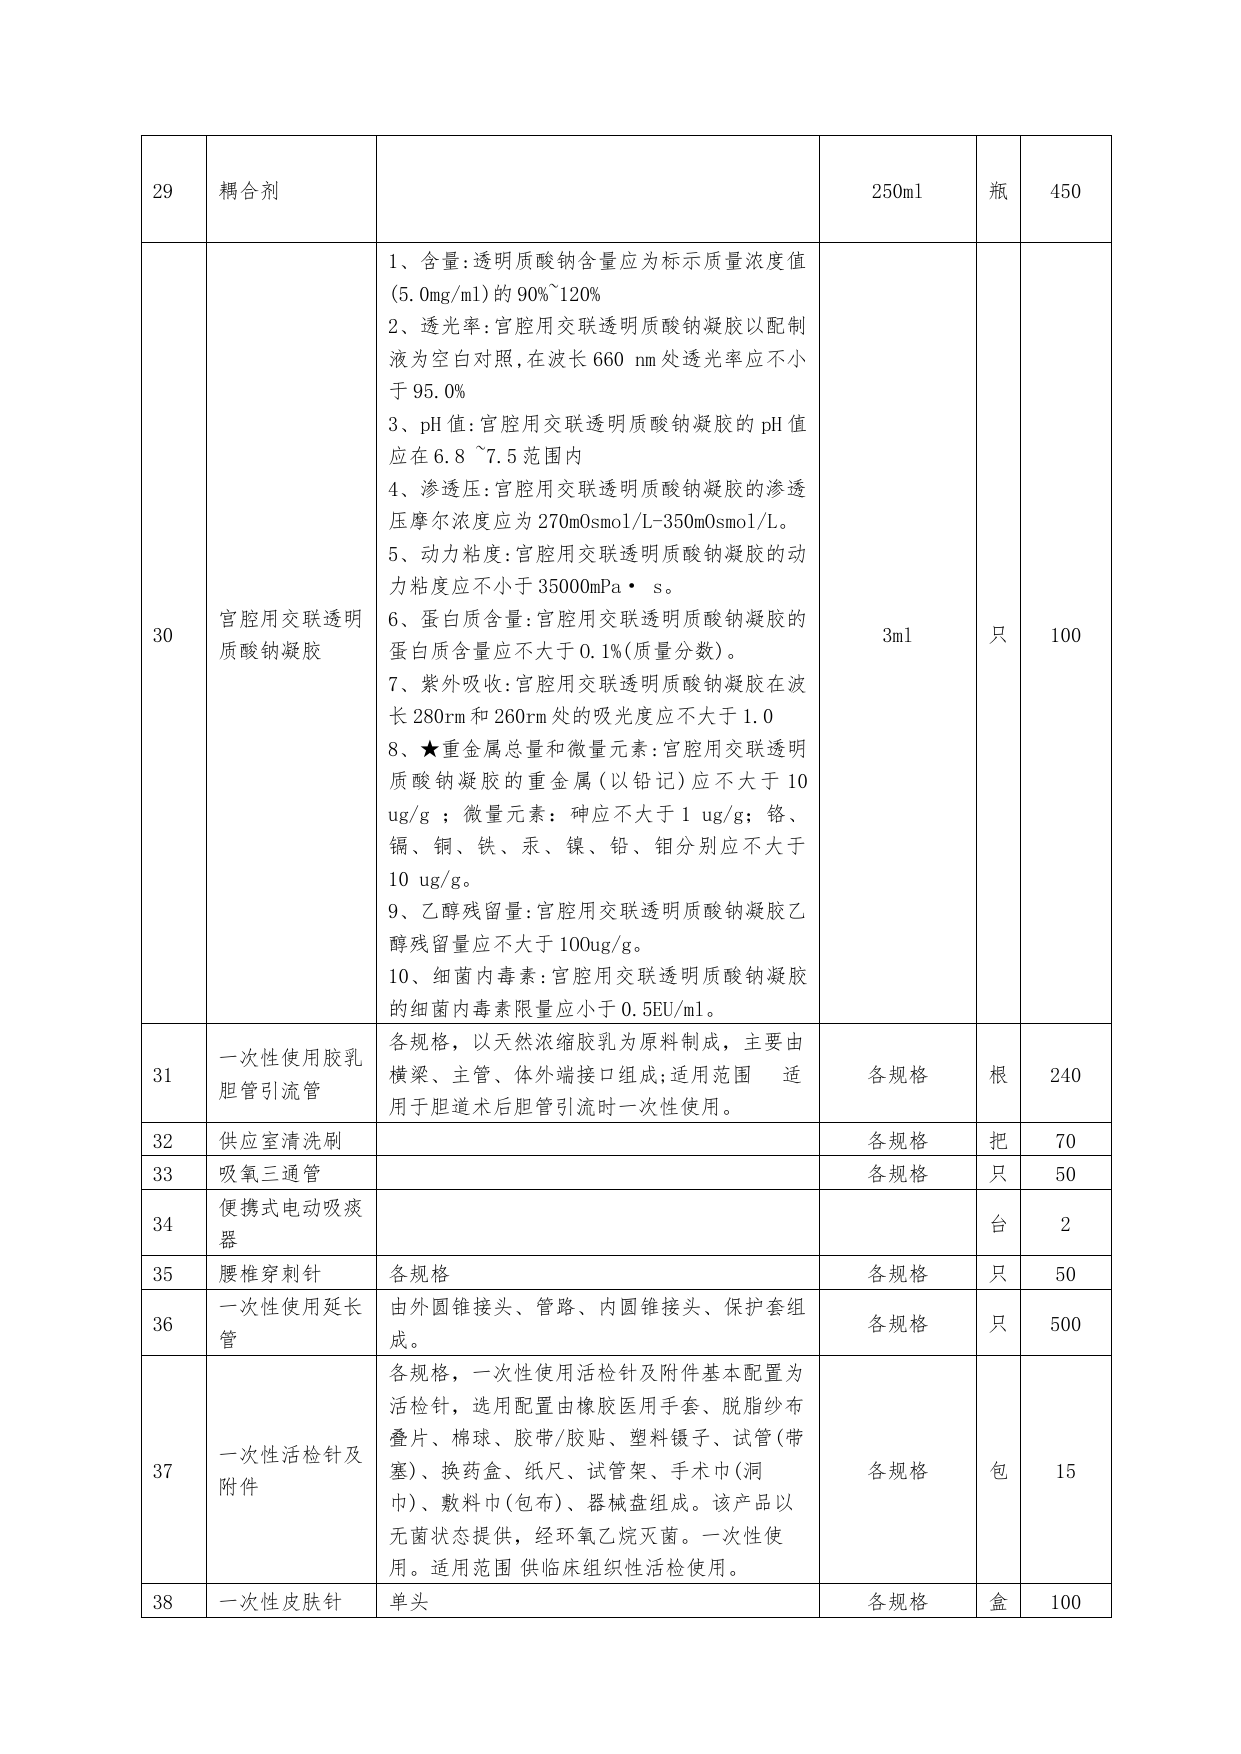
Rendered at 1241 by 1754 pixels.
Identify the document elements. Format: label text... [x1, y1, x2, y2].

table_cell 各规格 [820, 1290, 976, 1354]
table_cell 3ml [820, 243, 976, 1023]
table_cell 33 [142, 1156, 206, 1189]
table_cell 240 [1021, 1024, 1111, 1122]
table_cell 宫腔用交联透明质酸钠凝胶 [207, 243, 376, 1023]
table_cell 450 [1021, 136, 1111, 242]
table_cell 台 [977, 1190, 1020, 1255]
table_cell 36 [142, 1290, 206, 1354]
table_cell 只 [977, 1256, 1020, 1288]
table_cell 30 [142, 243, 206, 1023]
table_cell 包 [977, 1356, 1020, 1583]
table_cell 32 [142, 1123, 206, 1155]
table_cell 各规格 [820, 1256, 976, 1288]
table_cell 便携式电动吸痰器 [207, 1190, 376, 1255]
table_cell [377, 136, 819, 242]
table_cell 由外圆锥接头、管路、内圆锥接头、保护套组成。 [377, 1290, 819, 1354]
table_cell [377, 1156, 819, 1189]
table_cell 一次性使用延长管 [207, 1290, 376, 1354]
table_cell 100 [1021, 1584, 1111, 1617]
table_cell 各规格 [377, 1256, 819, 1288]
table_cell 500 [1021, 1290, 1111, 1354]
table_cell [820, 1190, 976, 1255]
table_cell 根 [977, 1024, 1020, 1122]
table_cell 各规格 [820, 1356, 976, 1583]
table_cell 只 [977, 1290, 1020, 1354]
table_cell 只 [977, 243, 1020, 1023]
table_cell 盒 [977, 1584, 1020, 1617]
table_cell 瓶 [977, 136, 1020, 242]
table_cell 38 [142, 1584, 206, 1617]
table_cell 1、含量:透明质酸钠含量应为标示质量浓度值(5.0mg/ml)的90%~120% 2、透光率:宫腔用交联透明质酸钠凝胶以配制液为空白对照,在波长660 nm处透光率应不小于95.0% 3、pH值:宫腔用交联透明质酸钠凝胶的pH值应在6.8 ~7.5范围内 4、渗透压:宫腔用交联透明质酸钠凝胶的渗透压摩尔浓度应为270mOsmol/L-350mOsmol/L。 5、动力粘度:宫腔用交联透明质酸钠凝胶的动力粘度应不小于35000mPa· s。 6、蛋白质含量:宫腔用交联透明质酸钠凝胶的蛋白质含量应不大于O.1%(质量分数)。 7、紫外吸收:宫腔用交联透明质酸钠凝胶在波长280rm和260rm处的吸光度应不大于1.0 8、★重金属总量和微量元素:宫腔用交联透明质酸钠凝胶的重金属(以铅记)应不大于10 ug/g ；微量元素：砷应不大于1 ug/g；铬、镉、铜、铁、汞、镍、铅、钼分别应不大于10 ug/g。 9、乙醇残留量:宫腔用交联透明质酸钠凝胶乙醇残留量应不大于1OOug/g。 10、细菌内毒素:宫腔用交联透明质酸钠凝胶的细菌内毒素限量应小于0.5EU/ml。 [377, 243, 819, 1023]
table_cell 34 [142, 1190, 206, 1255]
table_cell 耦合剂 [207, 136, 376, 242]
table_cell 各规格，以天然浓缩胶乳为原料制成，主要由横梁、主管、体外端接口组成;适用范围 适用于胆道术后胆管引流时一次性使用。 [377, 1024, 819, 1122]
table_cell 各规格，一次性使用活检针及附件基本配置为活检针，选用配置由橡胶医用手套、脱脂纱布叠片、棉球、胶带/胶贴、塑料镊子、试管(带塞)、换药盒、纸尺、试管架、手术巾(洞巾)、敷料巾(包布)、器械盘组成。该产品以无菌状态提供，经环氧乙烷灭菌。一次性使用。适用范围 供临床组织性活检使用。 [377, 1356, 819, 1583]
table_cell 100 [1021, 243, 1111, 1023]
table_cell [377, 1190, 819, 1255]
table_cell 2 [1021, 1190, 1111, 1255]
table_cell 各规格 [820, 1156, 976, 1189]
table_cell 50 [1021, 1256, 1111, 1288]
table_cell 37 [142, 1356, 206, 1583]
table_cell 各规格 [820, 1024, 976, 1122]
table_cell 单头 [377, 1584, 819, 1617]
table_cell [377, 1123, 819, 1155]
table_cell 只 [977, 1156, 1020, 1189]
table_cell 一次性活检针及附件 [207, 1356, 376, 1583]
table_cell 29 [142, 136, 206, 242]
table_cell 31 [142, 1024, 206, 1122]
table_cell 各规格 [820, 1584, 976, 1617]
table_cell 15 [1021, 1356, 1111, 1583]
table_cell 250ml [820, 136, 976, 242]
table_cell 50 [1021, 1156, 1111, 1189]
table_cell 供应室清洗刷 [207, 1123, 376, 1155]
table_cell 腰椎穿刺针 [207, 1256, 376, 1288]
table_cell 一次性使用胶乳胆管引流管 [207, 1024, 376, 1122]
table_cell 各规格 [820, 1123, 976, 1155]
table_cell 吸氧三通管 [207, 1156, 376, 1189]
table_cell 35 [142, 1256, 206, 1288]
table_cell 把 [977, 1123, 1020, 1155]
table_cell 70 [1021, 1123, 1111, 1155]
table_cell 一次性皮肤针 [207, 1584, 376, 1617]
